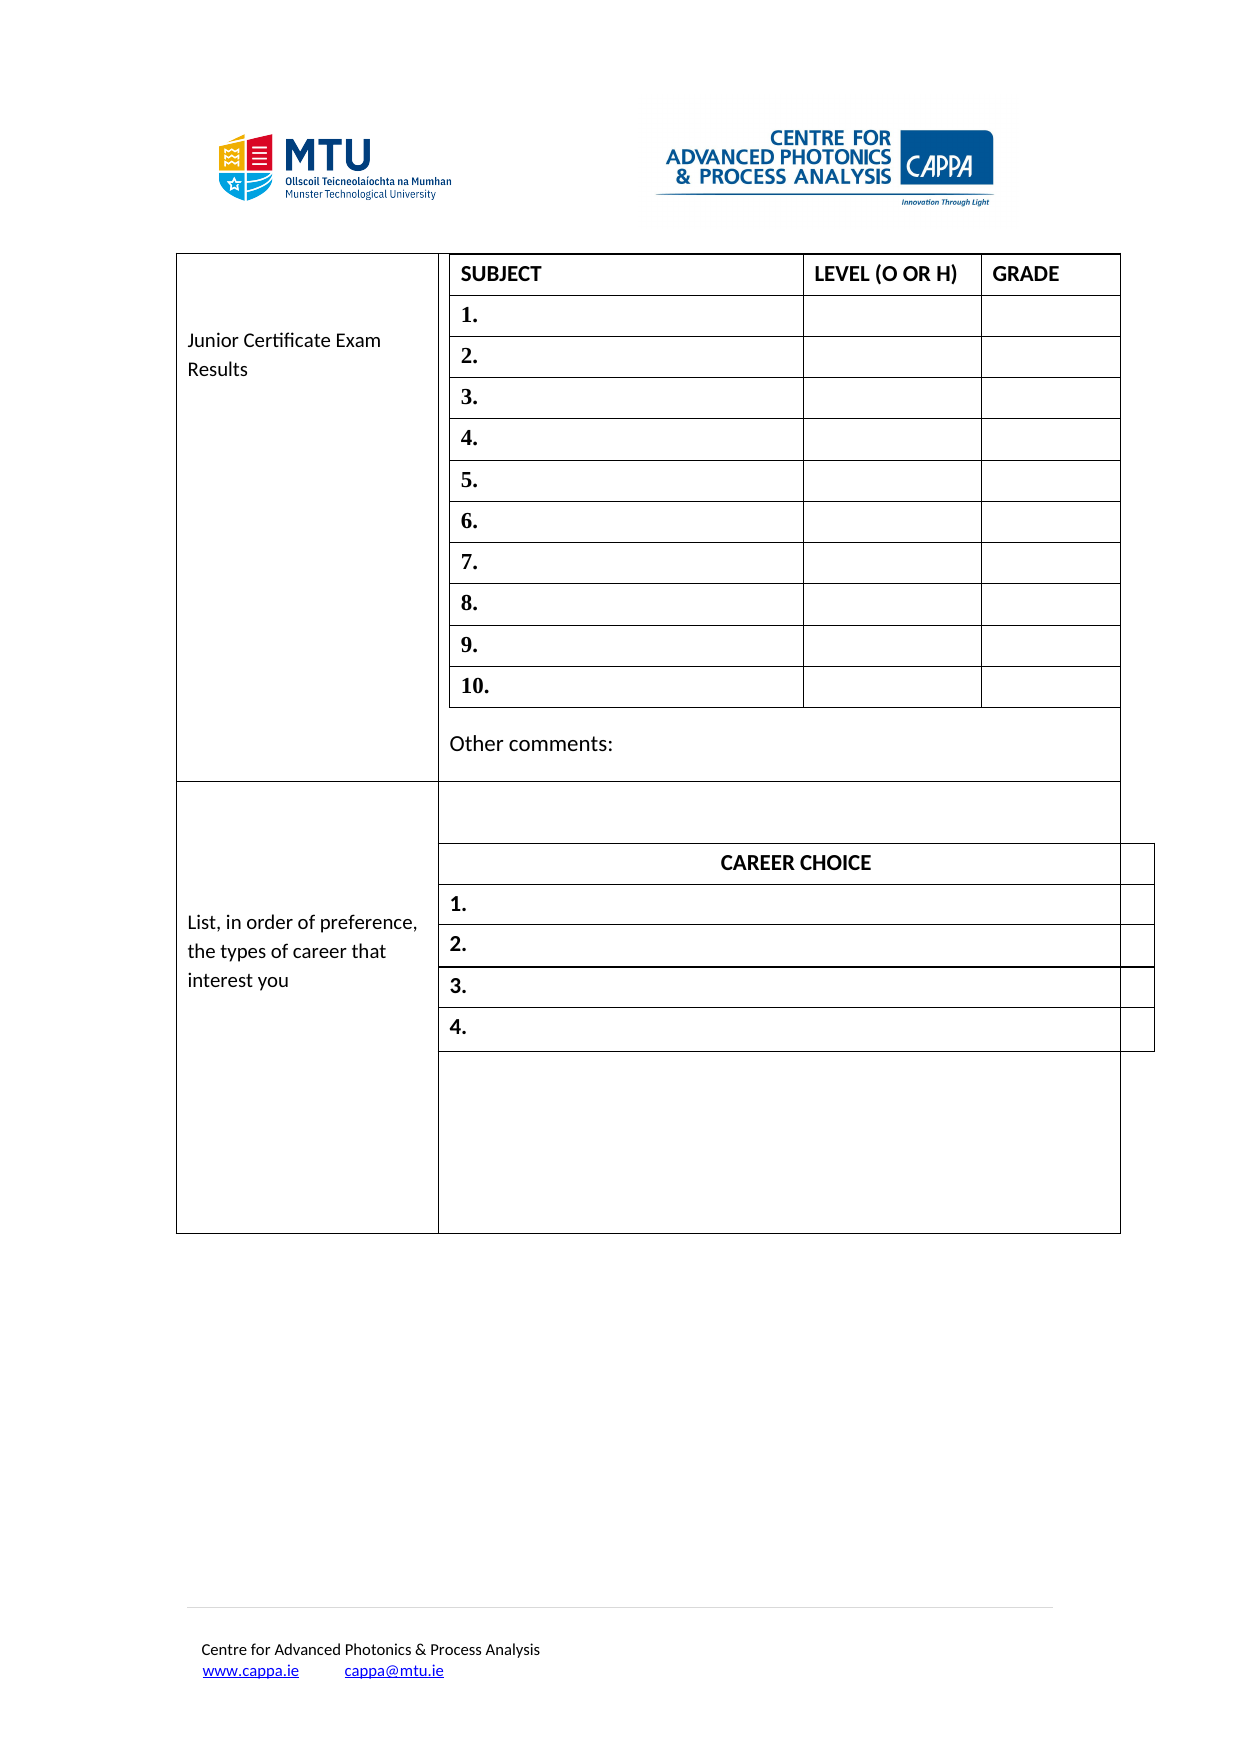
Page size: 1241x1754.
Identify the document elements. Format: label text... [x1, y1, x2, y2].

picture [638, 94, 1019, 229]
table_cell [439, 968, 1120, 1007]
table_cell [439, 1008, 1120, 1051]
table_cell [439, 782, 1120, 843]
table_cell List, in order of preference, the types of career that interest you [177, 782, 438, 1233]
table_cell Other comments: [439, 254, 1120, 781]
table_cell [439, 844, 1120, 884]
table_cell Junior Certificate Exam Results [177, 254, 438, 781]
table_cell [439, 925, 1120, 966]
picture [187, 106, 483, 229]
table_cell [439, 1052, 1120, 1233]
table_cell [439, 885, 1120, 924]
